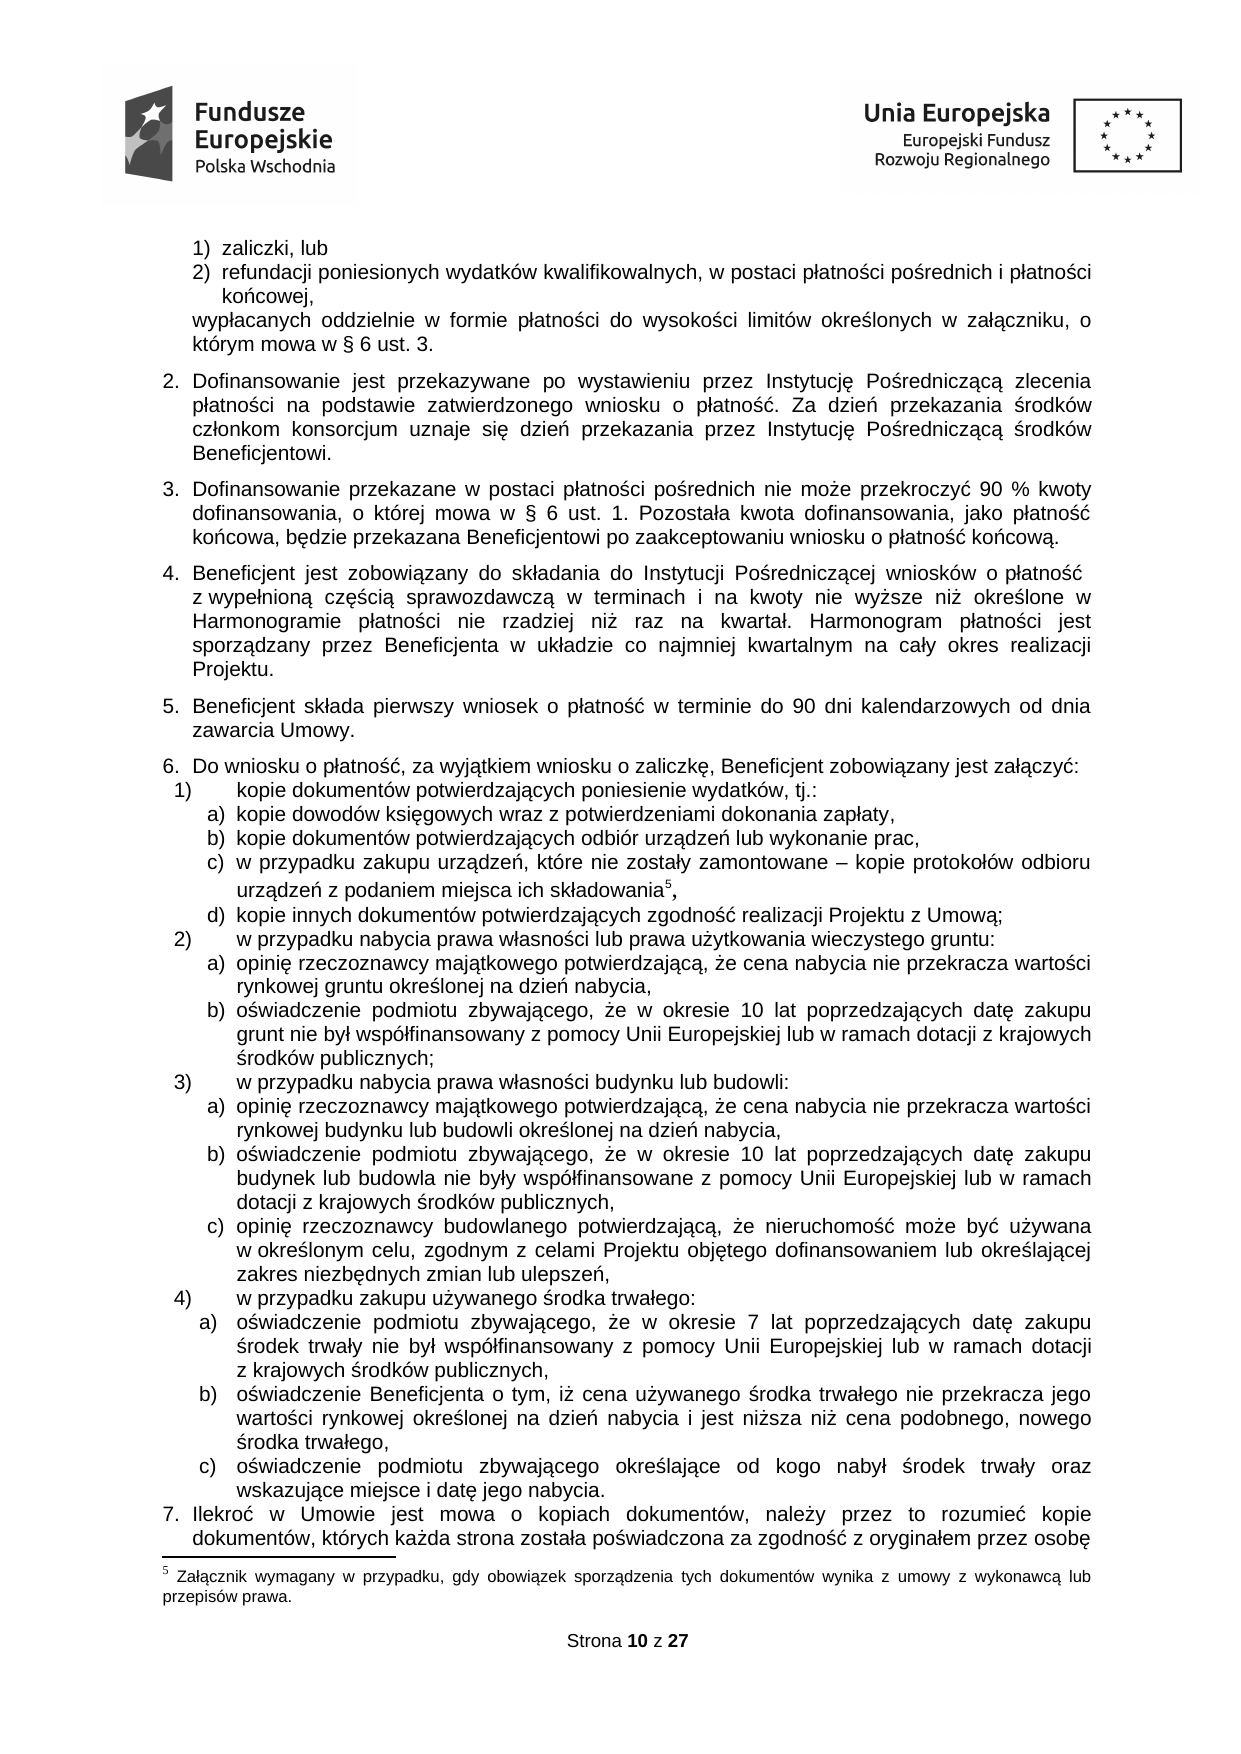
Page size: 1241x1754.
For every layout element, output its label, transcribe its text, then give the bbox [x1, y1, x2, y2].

list opinię rzeczoznawcy majątkowego potwierdzającą, że cena nabycia nie przekracza wartości rynkowej budynku lub budowli określonej na dzień nabycia, [207, 1094, 1092, 1142]
list refundacji poniesionych wydatków kwalifikowalnych, w postaci płatności pośrednich i płatności końcowej, [192, 260, 1092, 308]
list kopie dokumentów potwierdzających poniesienie wydatków, tj.: [192, 778, 1092, 802]
list kopie dowodów księgowych wraz z potwierdzeniami dokonania zapłaty, [207, 802, 1092, 826]
list opinię rzeczoznawcy budowlanego potwierdzającą, że nieruchomość może być używana w określonym celu, zgodnym z celami Projektu objętego dofinansowaniem lub określającej zakres niezbędnych zmian lub ulepszeń, [207, 1214, 1092, 1286]
list oświadczenie podmiotu zbywającego, że w okresie 10 lat poprzedzających datę zakupu budynek lub budowla nie były współfinansowane z pomocy Unii Europejskiej lub w ramach dotacji z krajowych środków publicznych, [207, 1142, 1092, 1214]
list Beneficjent składa pierwszy wniosek o płatność w terminie do 90 dni kalendarzowych od dnia zawarcia Umowy. [162, 693, 1092, 741]
picture [101, 63, 358, 206]
text wypłacanych oddzielnie w formie płatności do wysokości limitów określonych w załączniku, o którym mowa w § 6 ust. 3. [192, 308, 1092, 356]
list Dofinansowanie jest przekazywane po wystawieniu przez Instytucję Pośredniczącą zlecenia płatności na podstawie zatwierdzonego wniosku o płatność. Za dzień przekazania środków członkom konsorcjum uznaje się dzień przekazania przez Instytucję Pośredniczącą środków Beneficjentowi. [162, 368, 1092, 464]
list w przypadku zakupu urządzeń, które nie zostały zamontowane – kopie protokołów odbioru urządzeń z podaniem miejsca ich składowania, [207, 850, 1092, 902]
list w przypadku nabycia prawa własności lub prawa użytkowania wieczystego gruntu: [192, 926, 1092, 950]
list Do wniosku o płatność, za wyjątkiem wniosku o zaliczkę, Beneficjent zobowiązany jest załączyć: [162, 754, 1092, 778]
list zaliczki, lub [192, 236, 1092, 260]
list kopie dokumentów potwierdzających odbiór urządzeń lub wykonanie prac, [207, 826, 1092, 850]
list kopie innych dokumentów potwierdzających zgodność realizacji Projektu z Umową; [207, 902, 1092, 926]
list oświadczenie podmiotu zbywającego, że w okresie 7 lat poprzedzających datę zakupu środek trwały nie był współfinansowany z pomocy Unii Europejskiej lub w ramach dotacji z krajowych środków publicznych, [199, 1310, 1092, 1382]
list oświadczenie podmiotu zbywającego, że w okresie 10 lat poprzedzających datę zakupu grunt nie był współfinansowany z pomocy Unii Europejskiej lub w ramach dotacji z krajowych środków publicznych; [207, 998, 1092, 1070]
picture [841, 74, 1206, 196]
list w przypadku nabycia prawa własności budynku lub budowli: [192, 1070, 1092, 1094]
list Dofinansowanie przekazane w postaci płatności pośrednich nie może przekroczyć 90 % kwoty dofinansowania, o której mowa w § 6 ust. 1. Pozostała kwota dofinansowania, jako płatność końcowa, będzie przekazana Beneficjentowi po zaakceptowaniu wniosku o płatność końcową. [162, 477, 1092, 549]
list oświadczenie Beneficjenta o tym, iż cena używanego środka trwałego nie przekracza jego wartości rynkowej określonej na dzień nabycia i jest niższa niż cena podobnego, nowego środka trwałego, [199, 1382, 1092, 1453]
list opinię rzeczoznawcy majątkowego potwierdzającą, że cena nabycia nie przekracza wartości rynkowej gruntu określonej na dzień nabycia, [207, 950, 1092, 998]
list oświadczenie podmiotu zbywającego określające od kogo nabył środek trwały oraz wskazujące miejsce i datę jego nabycia. [199, 1453, 1092, 1501]
list w przypadku zakupu używanego środka trwałego: [192, 1286, 1092, 1310]
list Beneficjent jest zobowiązany do składania do Instytucji Pośredniczącej wniosków o płatność z wypełnioną częścią sprawozdawczą w terminach i na kwoty nie wyższe niż określone w Harmonogramie płatności nie rzadziej niż raz na kwartał. Harmonogram płatności jest sporządzany przez Beneficjenta w układzie co najmniej kwartalnym na cały okres realizacji Projektu. [162, 561, 1092, 681]
